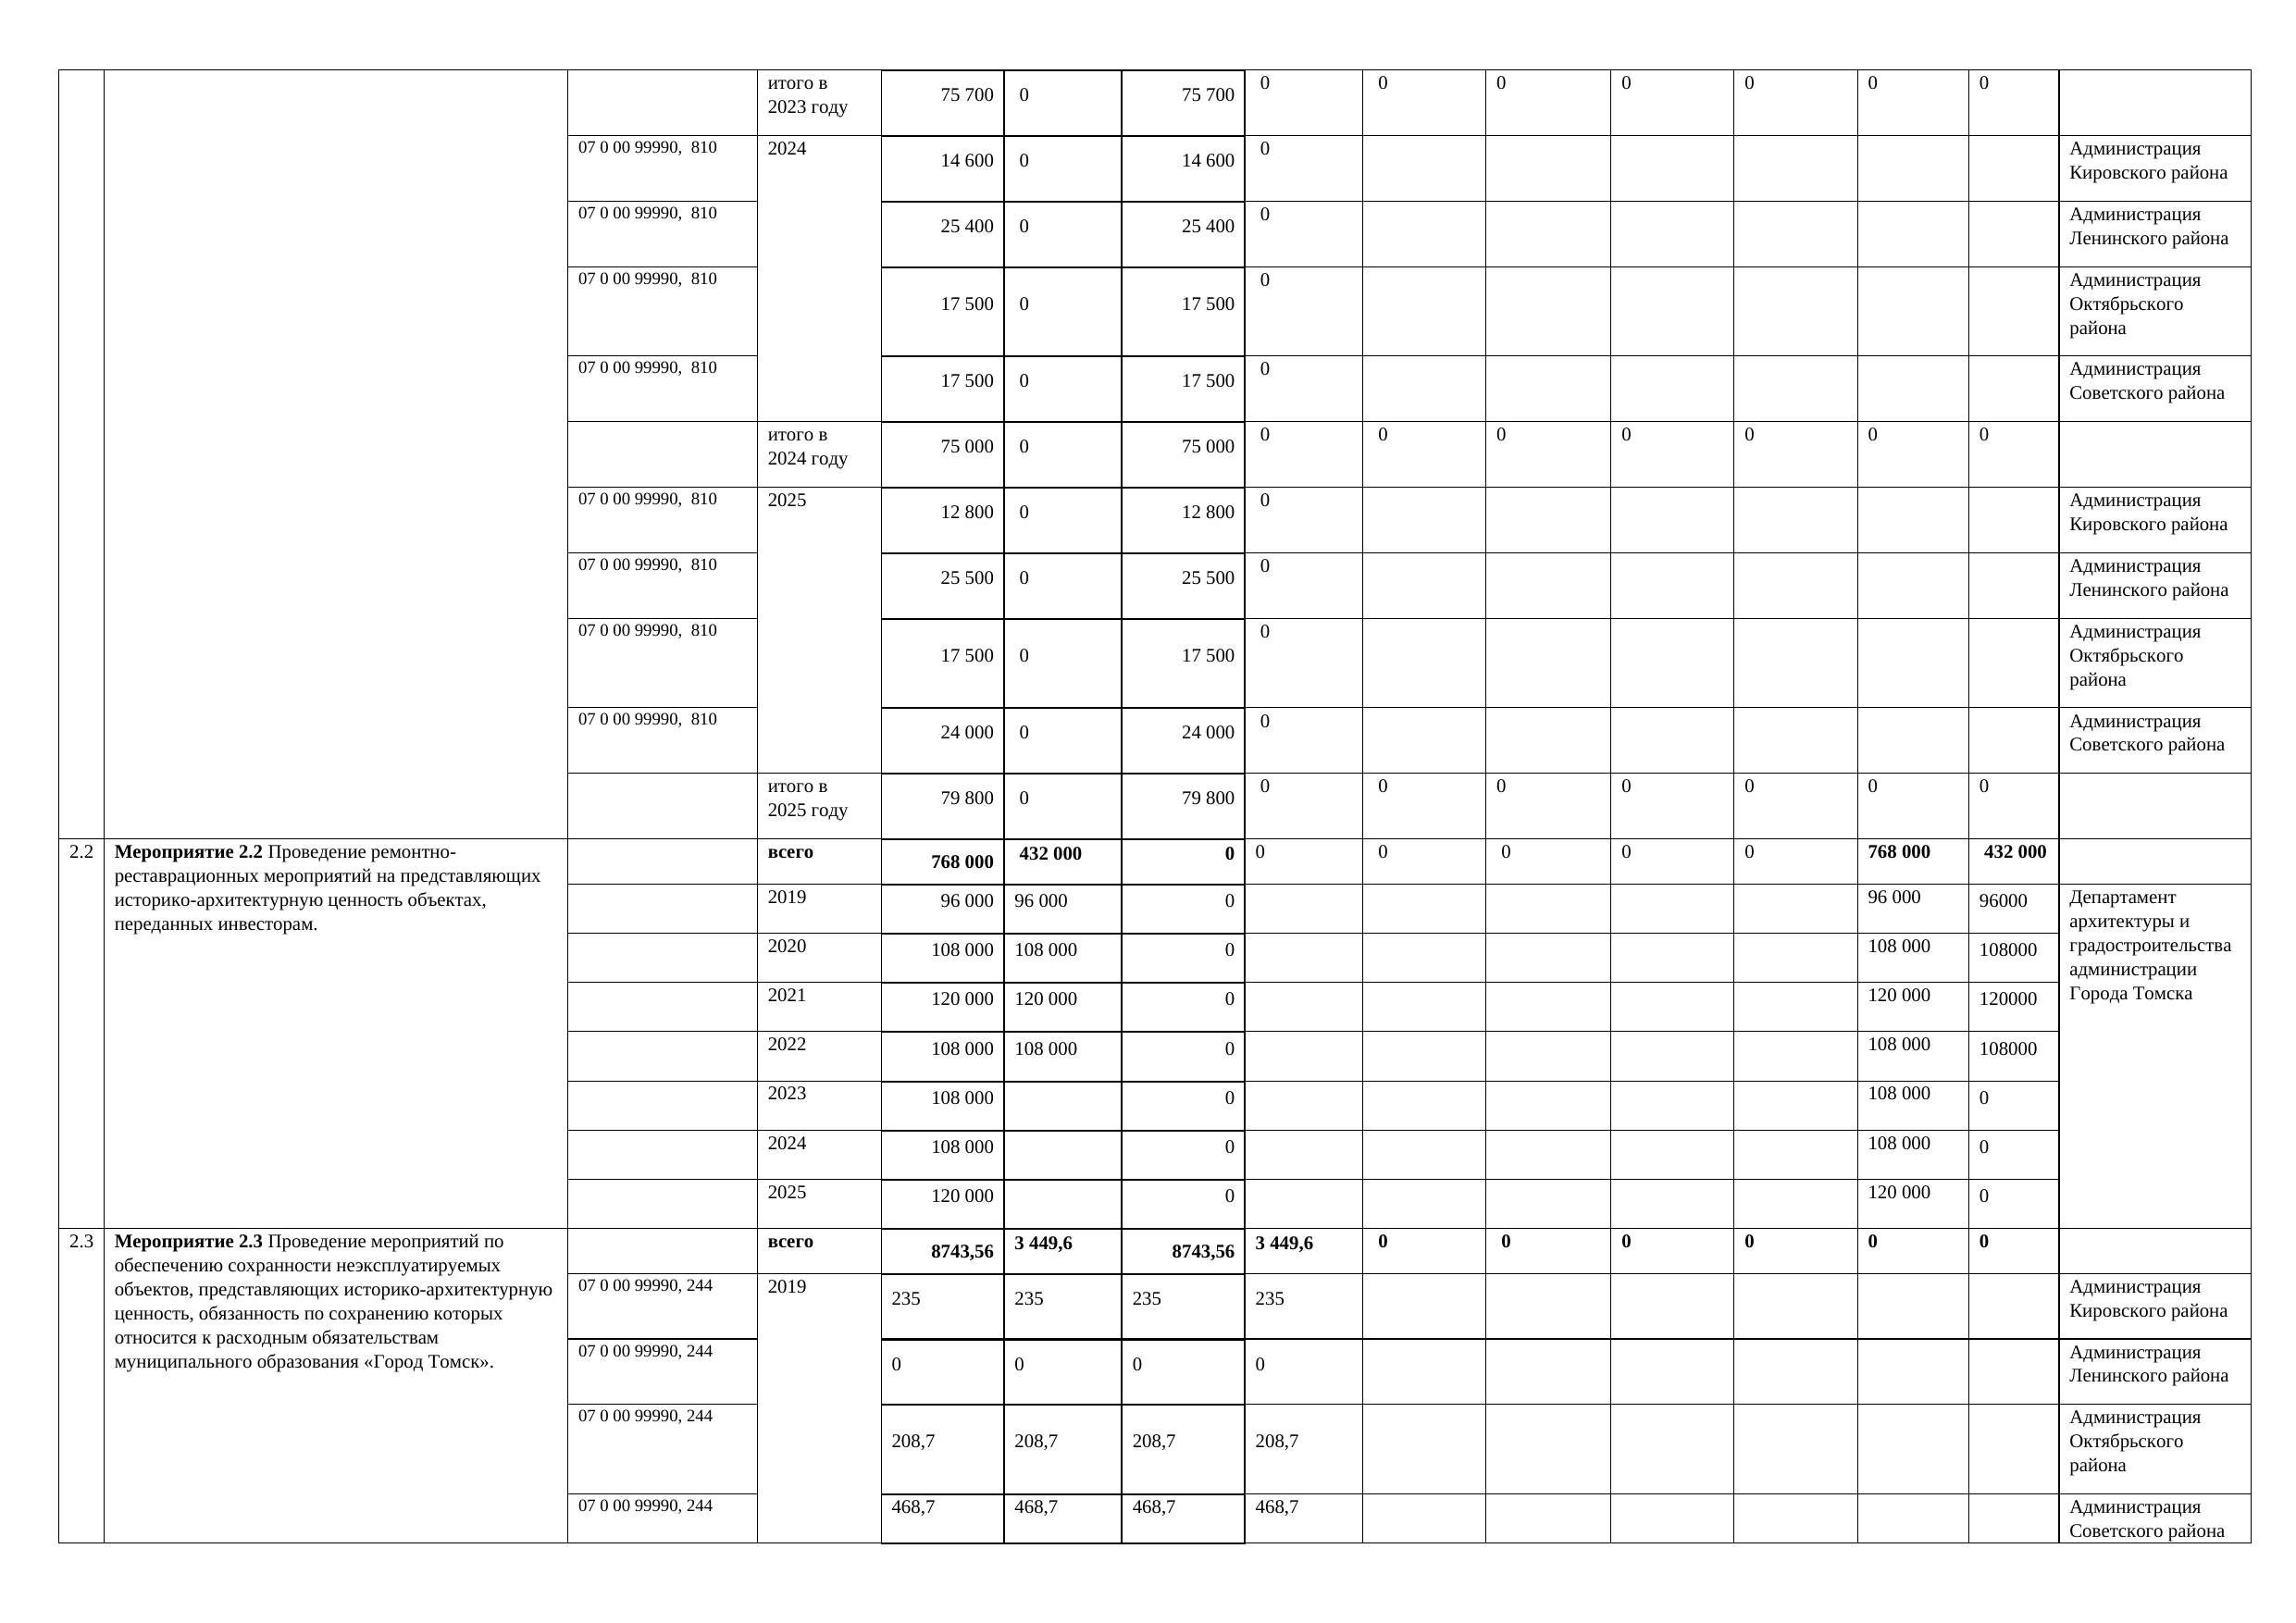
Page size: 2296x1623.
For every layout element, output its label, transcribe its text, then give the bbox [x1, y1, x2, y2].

table_cell [1486, 1180, 1610, 1228]
table_cell 0 [1858, 422, 1968, 487]
table_cell [1363, 934, 1485, 982]
table_cell 108 000 [1005, 935, 1121, 982]
table_cell [1363, 885, 1485, 933]
table_cell 07 0 00 99990, 244 [568, 1405, 757, 1493]
table_cell 2021 [758, 983, 881, 1031]
table_cell 07 0 00 99990, 810 [568, 136, 757, 201]
table_cell 0 [1611, 1229, 1733, 1273]
table_cell 108 000 [1858, 1131, 1968, 1179]
table_cell [1363, 1180, 1485, 1228]
table_cell 17 500 [882, 268, 1003, 355]
table_cell [1005, 1181, 1121, 1228]
table_cell 0 [1005, 774, 1121, 838]
table_cell [1363, 1131, 1485, 1179]
table_cell 17 500 [1123, 268, 1244, 355]
table_cell 208,7 [1123, 1406, 1244, 1493]
table_cell 0 [1969, 422, 2058, 487]
table_cell [1005, 1132, 1121, 1179]
table_cell 75 000 [1123, 423, 1244, 487]
table_cell 2019 [758, 885, 881, 933]
table_cell 25 400 [1123, 203, 1244, 266]
table_cell всего [758, 1229, 881, 1273]
table_cell 2023 [758, 1082, 881, 1130]
table_cell [1611, 934, 1733, 982]
table_cell 0 [1246, 708, 1362, 773]
table_cell 07 0 00 99990, 810 [568, 619, 757, 707]
table_cell [1611, 619, 1733, 707]
table_cell 0 [1734, 70, 1857, 135]
table_cell [1969, 356, 2058, 421]
table_cell 0 [1363, 774, 1485, 838]
table_cell 0 [1246, 553, 1362, 618]
table_cell итого в 2023 году [758, 70, 881, 135]
table_cell [1363, 619, 1485, 707]
table_cell [568, 774, 757, 838]
table_cell 468,7 [882, 1495, 1003, 1542]
table_cell 2022 [758, 1032, 881, 1080]
table_cell [1363, 1082, 1485, 1130]
table_cell Администрация Ленинского района [2060, 1340, 2251, 1404]
table_cell [1486, 885, 1610, 933]
table_cell [1486, 1274, 1610, 1338]
table_cell 2025 [758, 1180, 881, 1228]
table_cell 25 400 [882, 203, 1003, 266]
table_cell [1611, 136, 1733, 201]
table_cell [1486, 267, 1610, 355]
table_cell 235 [1005, 1275, 1121, 1338]
table_cell 75 700 [882, 71, 1003, 135]
table_cell 0 [1858, 70, 1968, 135]
table_cell Администрация Кировского района [2060, 488, 2251, 552]
table_cell 235 [1246, 1274, 1362, 1338]
table_cell [1486, 136, 1610, 201]
table_cell [1363, 553, 1485, 618]
table_cell 120 000 [1858, 983, 1968, 1031]
table_cell Мероприятие 2.3 Проведение мероприятий по обеспечению сохранности неэксплуатируемых объектов, представляющих историко-архитектурную ценность, обязанность по сохранению которых относится к расходным обязательствам муниципального образования «Город Томск». [105, 1229, 567, 1542]
table_cell [2060, 422, 2251, 487]
table_cell 468,7 [1246, 1494, 1362, 1542]
table_cell [2060, 839, 2251, 884]
table_cell [1734, 885, 1857, 933]
table_cell [1734, 708, 1857, 773]
table_cell [1246, 934, 1362, 982]
table_cell [1363, 708, 1485, 773]
table_cell 0 [1734, 774, 1857, 838]
table_cell 0 [1486, 1229, 1610, 1273]
table_cell [1486, 356, 1610, 421]
table_cell Мероприятие 2.2 Проведение ремонтно-реставрационных мероприятий на представляющих историко-архитектурную ценность объектах, переданных инвесторам. [105, 839, 567, 1228]
table_cell [1734, 1274, 1857, 1338]
table_cell [1611, 1032, 1733, 1080]
table_cell 108000 [1969, 1032, 2058, 1080]
table_cell 0 [1123, 1033, 1244, 1080]
table_cell [1486, 1032, 1610, 1080]
table_cell 96 000 [1005, 886, 1121, 933]
table_cell 0 [1969, 1131, 2058, 1179]
table_cell [568, 1082, 757, 1130]
table_cell 108 000 [1858, 934, 1968, 982]
table_cell 07 0 00 99990, 810 [568, 267, 757, 355]
table_cell [1858, 553, 1968, 618]
table_cell 0 [1969, 1229, 2058, 1273]
table_cell Администрация Советского района [2060, 708, 2251, 773]
table_cell всего [758, 839, 881, 884]
table_cell 0 [1363, 1229, 1485, 1273]
table_cell [1858, 136, 1968, 201]
table_cell 468,7 [1123, 1495, 1244, 1542]
table_cell [1734, 202, 1857, 266]
table_cell [1005, 1083, 1121, 1130]
table_cell [1246, 885, 1362, 933]
table_cell [1734, 1180, 1857, 1228]
table_cell [1486, 1082, 1610, 1130]
table_cell [1734, 1340, 1857, 1404]
table_cell 2.2 [59, 839, 104, 1228]
table_cell 24 000 [1123, 709, 1244, 773]
table_cell 0 [1005, 620, 1121, 707]
table_cell 0 [1246, 70, 1362, 135]
table_cell 0 [1005, 709, 1121, 773]
table_cell [1246, 1131, 1362, 1179]
table_cell 0 [1611, 774, 1733, 838]
table_cell [1734, 1405, 1857, 1493]
table_cell [1734, 267, 1857, 355]
table_cell 120 000 [882, 1181, 1003, 1228]
table_cell [1734, 1082, 1857, 1130]
table_cell [1363, 1274, 1485, 1338]
table_cell [1363, 1405, 1485, 1493]
table_cell 0 [1734, 839, 1857, 884]
table_cell 235 [1123, 1275, 1244, 1338]
table_cell [1363, 267, 1485, 355]
table_cell [1969, 1274, 2058, 1338]
table_cell 2024 [758, 136, 881, 421]
table_cell 0 [1005, 489, 1121, 552]
table_cell Администрация Октябрьского района [2060, 1405, 2251, 1493]
table_cell 0 [1969, 70, 2058, 135]
table_cell Администрация Октябрьского района [2060, 267, 2251, 355]
table_cell итого в 2025 году [758, 774, 881, 838]
table_cell [1486, 1131, 1610, 1179]
table_cell 0 [1246, 422, 1362, 487]
table_cell [1611, 356, 1733, 421]
table_cell [1858, 1494, 1968, 1542]
table_cell 768 000 [1858, 839, 1968, 884]
table_cell [1363, 1032, 1485, 1080]
table_cell [1611, 267, 1733, 355]
table_cell Администрация Октябрьского района [2060, 619, 2251, 707]
table_cell итого в 2024 году [758, 422, 881, 487]
table_cell [1734, 553, 1857, 618]
table_cell 0 [1246, 356, 1362, 421]
table_cell 2020 [758, 934, 881, 982]
table_cell [1969, 553, 2058, 618]
table_cell 108 000 [1005, 1033, 1121, 1080]
table_cell [1969, 267, 2058, 355]
table_cell 0 [1123, 1132, 1244, 1179]
table_cell 120 000 [1858, 1180, 1968, 1228]
table_cell 0 [1363, 839, 1485, 884]
table_cell 25 500 [1123, 554, 1244, 618]
table_cell [1858, 1405, 1968, 1493]
table_cell [1611, 983, 1733, 1031]
table_cell [1611, 1082, 1733, 1130]
table_cell 0 [1969, 774, 2058, 838]
table_cell 0 [1246, 1340, 1362, 1404]
table_cell 235 [882, 1275, 1003, 1338]
table_cell [1611, 885, 1733, 933]
table_cell [568, 70, 757, 135]
table_cell 75 000 [882, 423, 1003, 487]
table_cell [1363, 1340, 1485, 1404]
table_cell 0 [1123, 1341, 1244, 1404]
table_cell [1969, 488, 2058, 552]
table_cell 17 500 [1123, 357, 1244, 421]
table_cell [568, 934, 757, 982]
table_cell [1246, 983, 1362, 1031]
table_cell 2019 [758, 1274, 881, 1542]
table_cell [1734, 356, 1857, 421]
table_cell [1363, 136, 1485, 201]
table_cell [1486, 983, 1610, 1031]
table_cell [1363, 488, 1485, 552]
table_cell [1486, 488, 1610, 552]
table_cell [1486, 1494, 1610, 1542]
table_cell [1486, 619, 1610, 707]
table_cell 96 000 [882, 886, 1003, 933]
table_cell [1246, 1032, 1362, 1080]
table_cell 2025 [758, 488, 881, 773]
table_cell 0 [1486, 774, 1610, 838]
table_cell [1858, 202, 1968, 266]
table_cell 108 000 [882, 935, 1003, 982]
table_cell [1611, 202, 1733, 266]
table_cell 208,7 [1246, 1405, 1362, 1493]
table_cell 0 [1734, 1229, 1857, 1273]
table_cell 208,7 [882, 1406, 1003, 1493]
table_cell 108000 [1969, 934, 2058, 982]
table_cell [1363, 983, 1485, 1031]
table_cell 3 449,6 [1005, 1230, 1121, 1273]
table_cell 0 [1005, 71, 1121, 135]
table_cell 25 500 [882, 554, 1003, 618]
table_cell 17 500 [882, 357, 1003, 421]
table_cell 468,7 [1005, 1495, 1121, 1542]
table_cell 0 [1486, 422, 1610, 487]
table_cell 0 [1005, 554, 1121, 618]
table_cell [568, 1131, 757, 1179]
table_cell [1734, 1494, 1857, 1542]
table_cell Администрация Советского района [2060, 1494, 2251, 1542]
table_cell 432 000 [1005, 840, 1121, 884]
table_cell 768 000 [882, 840, 1003, 884]
table_cell 0 [1734, 422, 1857, 487]
table_cell [568, 983, 757, 1031]
table_cell [2060, 1229, 2251, 1273]
table_cell 0 [1858, 774, 1968, 838]
table_cell [568, 885, 757, 933]
table_cell [568, 1180, 757, 1228]
table_cell 0 [1858, 1229, 1968, 1273]
table_cell 432 000 [1969, 839, 2058, 884]
table_cell [1611, 1494, 1733, 1542]
table_cell 0 [1611, 70, 1733, 135]
table_cell [1969, 708, 2058, 773]
table_cell 0 [1123, 935, 1244, 982]
table_cell [1858, 1274, 1968, 1338]
table_cell 0 [1005, 203, 1121, 266]
table_cell [1611, 1274, 1733, 1338]
table_cell [1611, 553, 1733, 618]
table_cell 0 [1123, 886, 1244, 933]
table_cell 07 0 00 99990, 810 [568, 708, 757, 773]
table_cell 0 [1123, 1181, 1244, 1228]
table_cell [1611, 1405, 1733, 1493]
table_cell [1611, 488, 1733, 552]
table_cell 0 [882, 1341, 1003, 1404]
table_cell [1486, 934, 1610, 982]
table_cell [1969, 1405, 2058, 1493]
table_cell 108 000 [882, 1033, 1003, 1080]
table_cell 17 500 [1123, 620, 1244, 707]
table_cell [2060, 70, 2251, 135]
table_cell 0 [1123, 984, 1244, 1031]
table_cell Администрация Ленинского района [2060, 553, 2251, 618]
table_cell [1734, 1032, 1857, 1080]
table_cell 208,7 [1005, 1406, 1121, 1493]
table_cell [1969, 202, 2058, 266]
table_cell 0 [1246, 136, 1362, 201]
table_cell 0 [1246, 619, 1362, 707]
table_cell 14 600 [1123, 137, 1244, 201]
table_cell [1969, 1494, 2058, 1542]
table_cell 108 000 [882, 1132, 1003, 1179]
table_cell 07 0 00 99990, 244 [568, 1340, 757, 1404]
table_cell [1969, 136, 2058, 201]
table_cell 0 [1123, 840, 1244, 884]
table_cell [1858, 619, 1968, 707]
table_cell 07 0 00 99990, 810 [568, 202, 757, 266]
table_cell [1486, 553, 1610, 618]
table_cell [1858, 708, 1968, 773]
table_cell [1486, 202, 1610, 266]
table_cell 0 [1363, 422, 1485, 487]
table_cell 3 449,6 [1246, 1229, 1362, 1273]
table_cell 0 [1611, 422, 1733, 487]
table_cell 0 [1611, 839, 1733, 884]
table_cell 0 [1363, 70, 1485, 135]
table_cell 07 0 00 99990, 810 [568, 356, 757, 421]
table_cell 0 [1005, 1341, 1121, 1404]
table_cell 108 000 [1858, 1082, 1968, 1130]
table_cell [568, 1032, 757, 1080]
table_cell [2060, 774, 2251, 838]
table_cell [1858, 1340, 1968, 1404]
table_cell Администрация Советского района [2060, 356, 2251, 421]
table_cell 0 [1246, 774, 1362, 838]
table_cell 0 [1969, 1082, 2058, 1130]
table_cell 0 [1005, 357, 1121, 421]
table_cell 0 [1005, 268, 1121, 355]
table_cell [1486, 1405, 1610, 1493]
table_cell Администрация Кировского района [2060, 136, 2251, 201]
table_cell 0 [1246, 202, 1362, 266]
table_cell 07 0 00 99990, 244 [568, 1494, 757, 1542]
table_cell [1734, 934, 1857, 982]
table_cell 96 000 [1858, 885, 1968, 933]
table_cell 120 000 [1005, 984, 1121, 1031]
table_cell 0 [1486, 839, 1610, 884]
table_cell 108 000 [1858, 1032, 1968, 1080]
table_cell [1611, 1180, 1733, 1228]
table_cell 120000 [1969, 983, 2058, 1031]
table_cell [1363, 202, 1485, 266]
table_cell 12 800 [882, 489, 1003, 552]
table_cell 8743,56 [1123, 1230, 1244, 1273]
table_cell 0 [1969, 1180, 2058, 1228]
table_cell [1611, 1131, 1733, 1179]
table_cell 2024 [758, 1131, 881, 1179]
table_cell [1611, 708, 1733, 773]
table_cell 17 500 [882, 620, 1003, 707]
table_cell 108 000 [882, 1083, 1003, 1130]
table_cell [1734, 983, 1857, 1031]
table_cell 0 [1246, 839, 1362, 884]
table_cell [1858, 267, 1968, 355]
table_cell [1486, 708, 1610, 773]
table_cell 0 [1246, 488, 1362, 552]
table_cell 0 [1123, 1083, 1244, 1130]
table_cell 14 600 [882, 137, 1003, 201]
table_cell [568, 422, 757, 487]
table_cell [1734, 1131, 1857, 1179]
table_cell 12 800 [1123, 489, 1244, 552]
table_cell [568, 1229, 757, 1273]
table_cell [1734, 136, 1857, 201]
table_cell 24 000 [882, 709, 1003, 773]
table_cell 0 [1005, 423, 1121, 487]
table_cell [1486, 1340, 1610, 1404]
table_cell 2.3 [59, 1229, 104, 1542]
table_cell [1969, 619, 2058, 707]
table_cell 96000 [1969, 885, 2058, 933]
table_cell [1858, 488, 1968, 552]
table_cell 0 [1486, 70, 1610, 135]
table_cell 8743,56 [882, 1230, 1003, 1273]
table_cell [1363, 1494, 1485, 1542]
table_cell Департамент архитектуры и градостроительства администрации Города Томска [2060, 885, 2251, 1228]
table_cell [1246, 1082, 1362, 1130]
table_cell [1858, 356, 1968, 421]
table_cell 75 700 [1123, 71, 1244, 135]
table_cell [1611, 1340, 1733, 1404]
table_cell 0 [1246, 267, 1362, 355]
table_cell 0 [1005, 137, 1121, 201]
table_cell Администрация Кировского района [2060, 1274, 2251, 1338]
table_cell [1246, 1180, 1362, 1228]
table_cell [1969, 1340, 2058, 1404]
table_cell 07 0 00 99990, 810 [568, 553, 757, 618]
table_cell 07 0 00 99990, 810 [568, 488, 757, 552]
table_cell 07 0 00 99990, 244 [568, 1274, 757, 1338]
table_cell [568, 839, 757, 884]
table_cell 120 000 [882, 984, 1003, 1031]
table_cell 79 800 [882, 774, 1003, 838]
table_cell [1363, 356, 1485, 421]
table_cell [1734, 488, 1857, 552]
table_cell Администрация Ленинского района [2060, 202, 2251, 266]
table_cell 79 800 [1123, 774, 1244, 838]
table_cell [1734, 619, 1857, 707]
